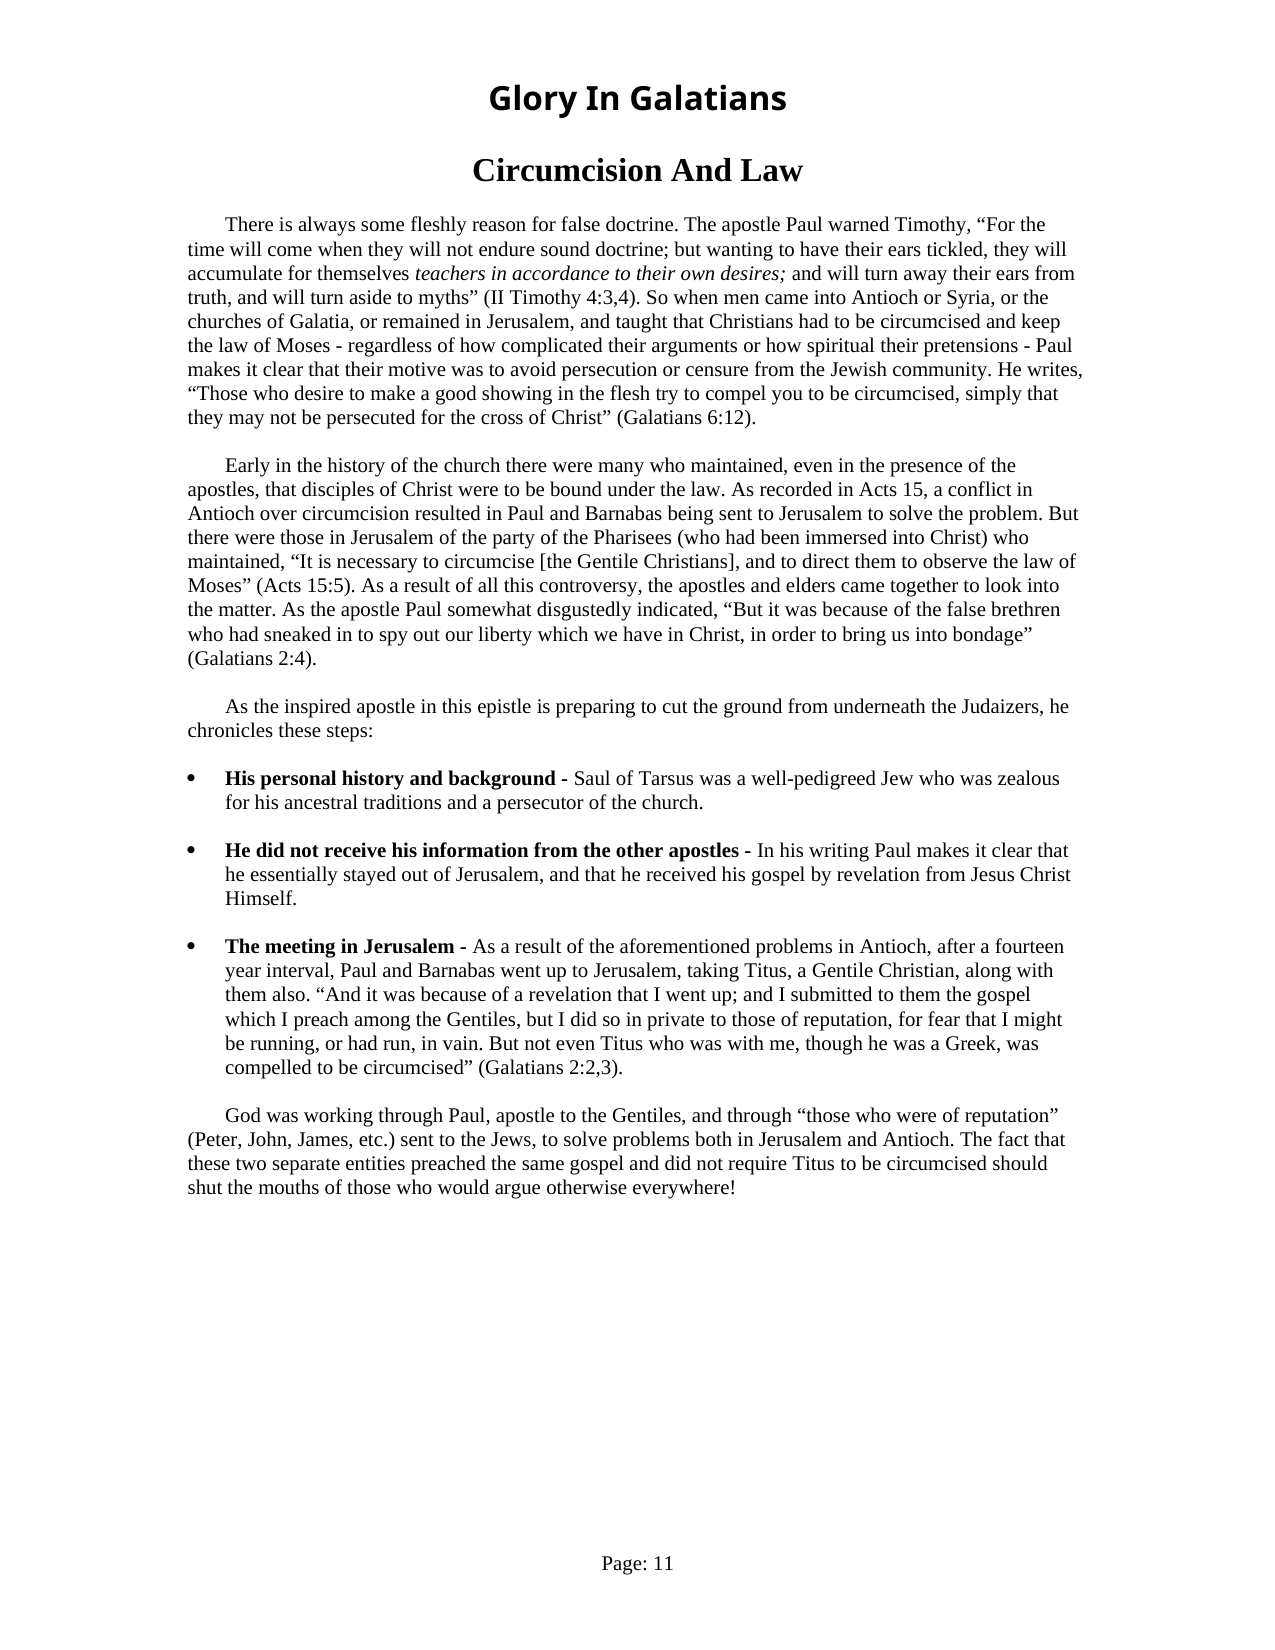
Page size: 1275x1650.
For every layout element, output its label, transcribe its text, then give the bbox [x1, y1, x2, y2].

list The meeting in Jerusalem - As a result of the aforementioned problems in Antioch, after a fourteen year interval, Paul and Barnabas went up to Jerusalem, taking Titus, a Gentile Christian, along with them also. “And it was because of a revelation that I went up; and I submitted to them the gospel which I preach among the Gentiles, but I did so in private to those of reputation, for fear that I might be running, or had run, in vain. But not even Titus who was with me, though he was a Greek, was compelled to be circumcised” (Galatians 2:2,3). [187, 934, 1087, 1079]
text Early in the history of the church there were many who maintained, even in the presence of the apostles, that disciples of Christ were to be bound under the law. As recorded in Acts 15, a conflict in Antioch over circumcision resulted in Paul and Barnabas being sent to Jerusalem to solve the problem. But there were those in Jerusalem of the party of the Pharisees (who had been immersed into Christ) who maintained, “It is necessary to circumcise [the Gentile Christians], and to direct them to observe the law of Moses” (Acts 15:5). As a result of all this controversy, the apostles and elders came together to look into the matter. As the apostle Paul somewhat disgustedly indicated, “But it was because of the false brethren who had sneaked in to spy out our liberty which we have in Christ, in order to bring us into bondage” (Galatians 2:4). [187, 453, 1087, 669]
text God was working through Paul, apostle to the Gentiles, and through “those who were of reputation” (Peter, John, James, etc.) sent to the Jews, to solve problems both in Jerusalem and Antioch. The fact that these two separate entities preached the same gospel and did not require Titus to be circumcised should shut the mouths of those who would argue otherwise everywhere! [187, 1103, 1087, 1199]
text As the inspired apostle in this epistle is preparing to cut the ground from underneath the Judaizers, he chronicles these steps: [187, 694, 1087, 742]
list He did not receive his information from the other apostles - In his writing Paul makes it clear that he essentially stayed out of Jerusalem, and that he received his gospel by revelation from Jesus Christ Himself. [187, 838, 1087, 910]
text There is always some fleshly reason for false doctrine. The apostle Paul warned Timothy, “For the time will come when they will not endure sound doctrine; but wanting to have their ears tickled, they will accumulate for themselves teachers in accordance to their own desires; and will turn away their ears from truth, and will turn aside to myths” (II Timothy 4:3,4). So when men came into Antioch or Syria, or the churches of Galatia, or remained in Jerusalem, and taught that Christians had to be circumcised and keep the law of Moses - regardless of how complicated their arguments or how spiritual their pretensions - Paul makes it clear that their motive was to avoid persecution or censure from the Jewish community. He writes, “Those who desire to make a good showing in the flesh try to compel you to be circumcised, simply that they may not be persecuted for the cross of Christ” (Galatians 6:12). [187, 212, 1087, 429]
list His personal history and background - Saul of Tarsus was a well-pedigreed Jew who was zealous for his ancestral traditions and a persecutor of the church. [187, 766, 1087, 814]
text Circumcision And Law [187, 150, 1087, 188]
